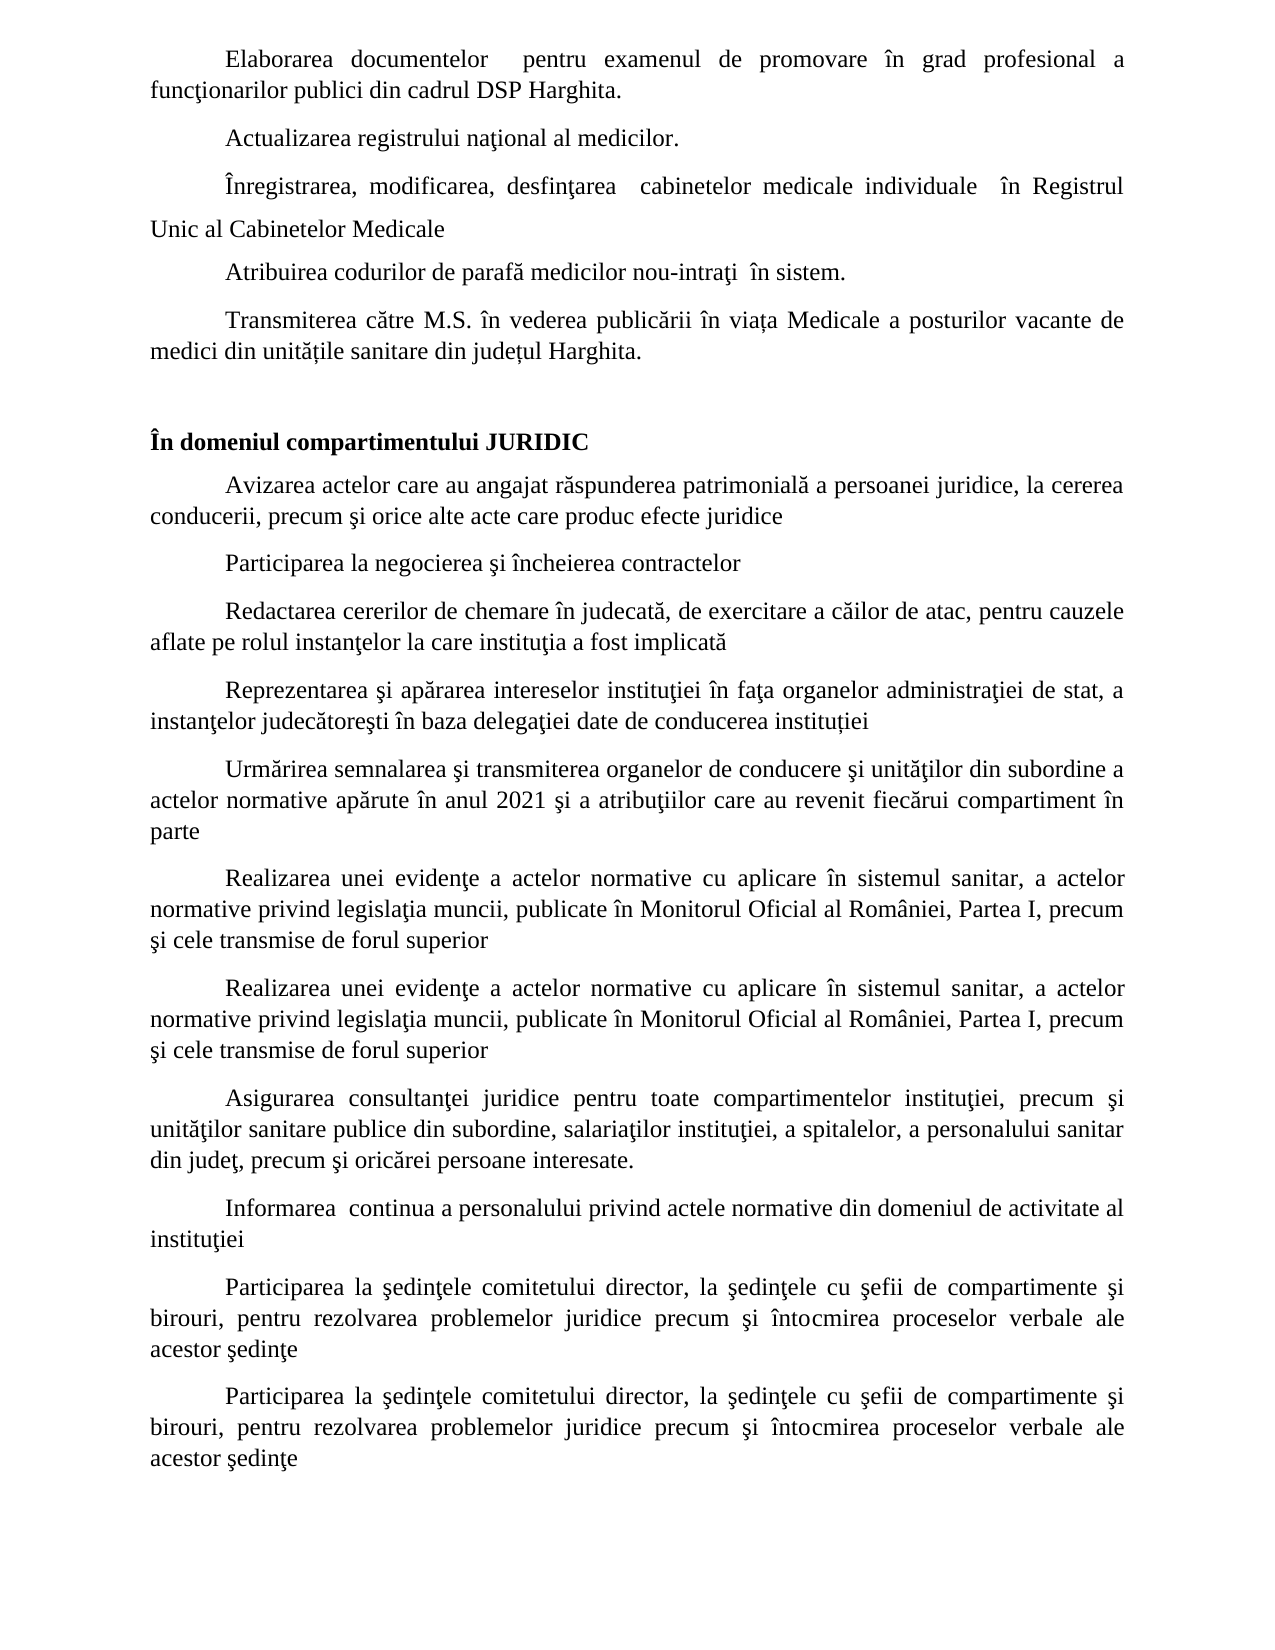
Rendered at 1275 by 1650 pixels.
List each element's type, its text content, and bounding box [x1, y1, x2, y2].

text Urmărirea semnalarea şi transmiterea organelor de conducere şi unităţilor din subordine a actelor normative apărute în anul 2021 şi a atribuţiilor care au revenit fiecărui compartiment în parte [150, 754, 1125, 844]
text Atribuirea codurilor de parafă medicilor nou-intraţi în sistem. [150, 257, 1125, 286]
text Realizarea unei evidenţe a actelor normative cu aplicare în sistemul sanitar, a actelor normative privind legislaţia muncii, publicate în Monitorul Oficial al României, Partea I, precum şi cele transmise de forul superior [150, 863, 1125, 954]
text Actualizarea registrului naţional al medicilor. [150, 123, 1125, 152]
text Avizarea actelor care au angajat răspunderea patrimonială a persoanei juridice, la cererea conducerii, precum şi orice alte acte care produc efecte juridice [150, 470, 1125, 529]
text Redactarea cererilor de chemare în judecată, de exercitare a căilor de atac, pentru cauzele aflate pe rolul instanţelor la care instituţia a fost implicată [150, 596, 1125, 656]
text Participarea la şedinţele comitetului director, la şedinţele cu şefii de compartimente şi birouri, pentru rezolvarea problemelor juridice precum şi întocmirea proceselor verbale ale acestor şedinţe [150, 1381, 1125, 1472]
text Realizarea unei evidenţe a actelor normative cu aplicare în sistemul sanitar, a actelor normative privind legislaţia muncii, publicate în Monitorul Oficial al României, Partea I, precum şi cele transmise de forul superior [150, 973, 1125, 1064]
text Transmiterea către M.S. în vederea publicării în viața Medicale a posturilor vacante de medici din unitățile sanitare din județul Harghita. [150, 305, 1125, 364]
text Informarea continua a personalului privind actele normative din domeniul de activitate al instituţiei [150, 1193, 1125, 1253]
text Participarea la şedinţele comitetului director, la şedinţele cu şefii de compartimente şi birouri, pentru rezolvarea problemelor juridice precum şi întocmirea proceselor verbale ale acestor şedinţe [150, 1272, 1125, 1362]
text În domeniul compartimentului JURIDIC [150, 427, 1125, 455]
text Reprezentarea şi apărarea intereselor instituţiei în faţa organelor administraţiei de stat, a instanţelor judecătoreşti în baza delegaţiei date de conducerea instituției [150, 675, 1125, 735]
text Asigurarea consultanţei juridice pentru toate compartimentelor instituţiei, precum şi unităţilor sanitare publice din subordine, salariaţilor instituţiei, a spitalelor, a personalului sanitar din judeţ, precum şi oricărei persoane interesate. [150, 1083, 1125, 1174]
text Elaborarea documentelor pentru examenul de promovare în grad profesional a funcţionarilor publici din cadrul DSP Harghita. [150, 44, 1125, 104]
text Înregistrarea, modificarea, desfinţarea cabinetelor medicale individuale în Registrul Unic al Cabinetelor Medicale [150, 171, 1125, 243]
text Participarea la negocierea şi încheierea contractelor [150, 548, 1125, 577]
